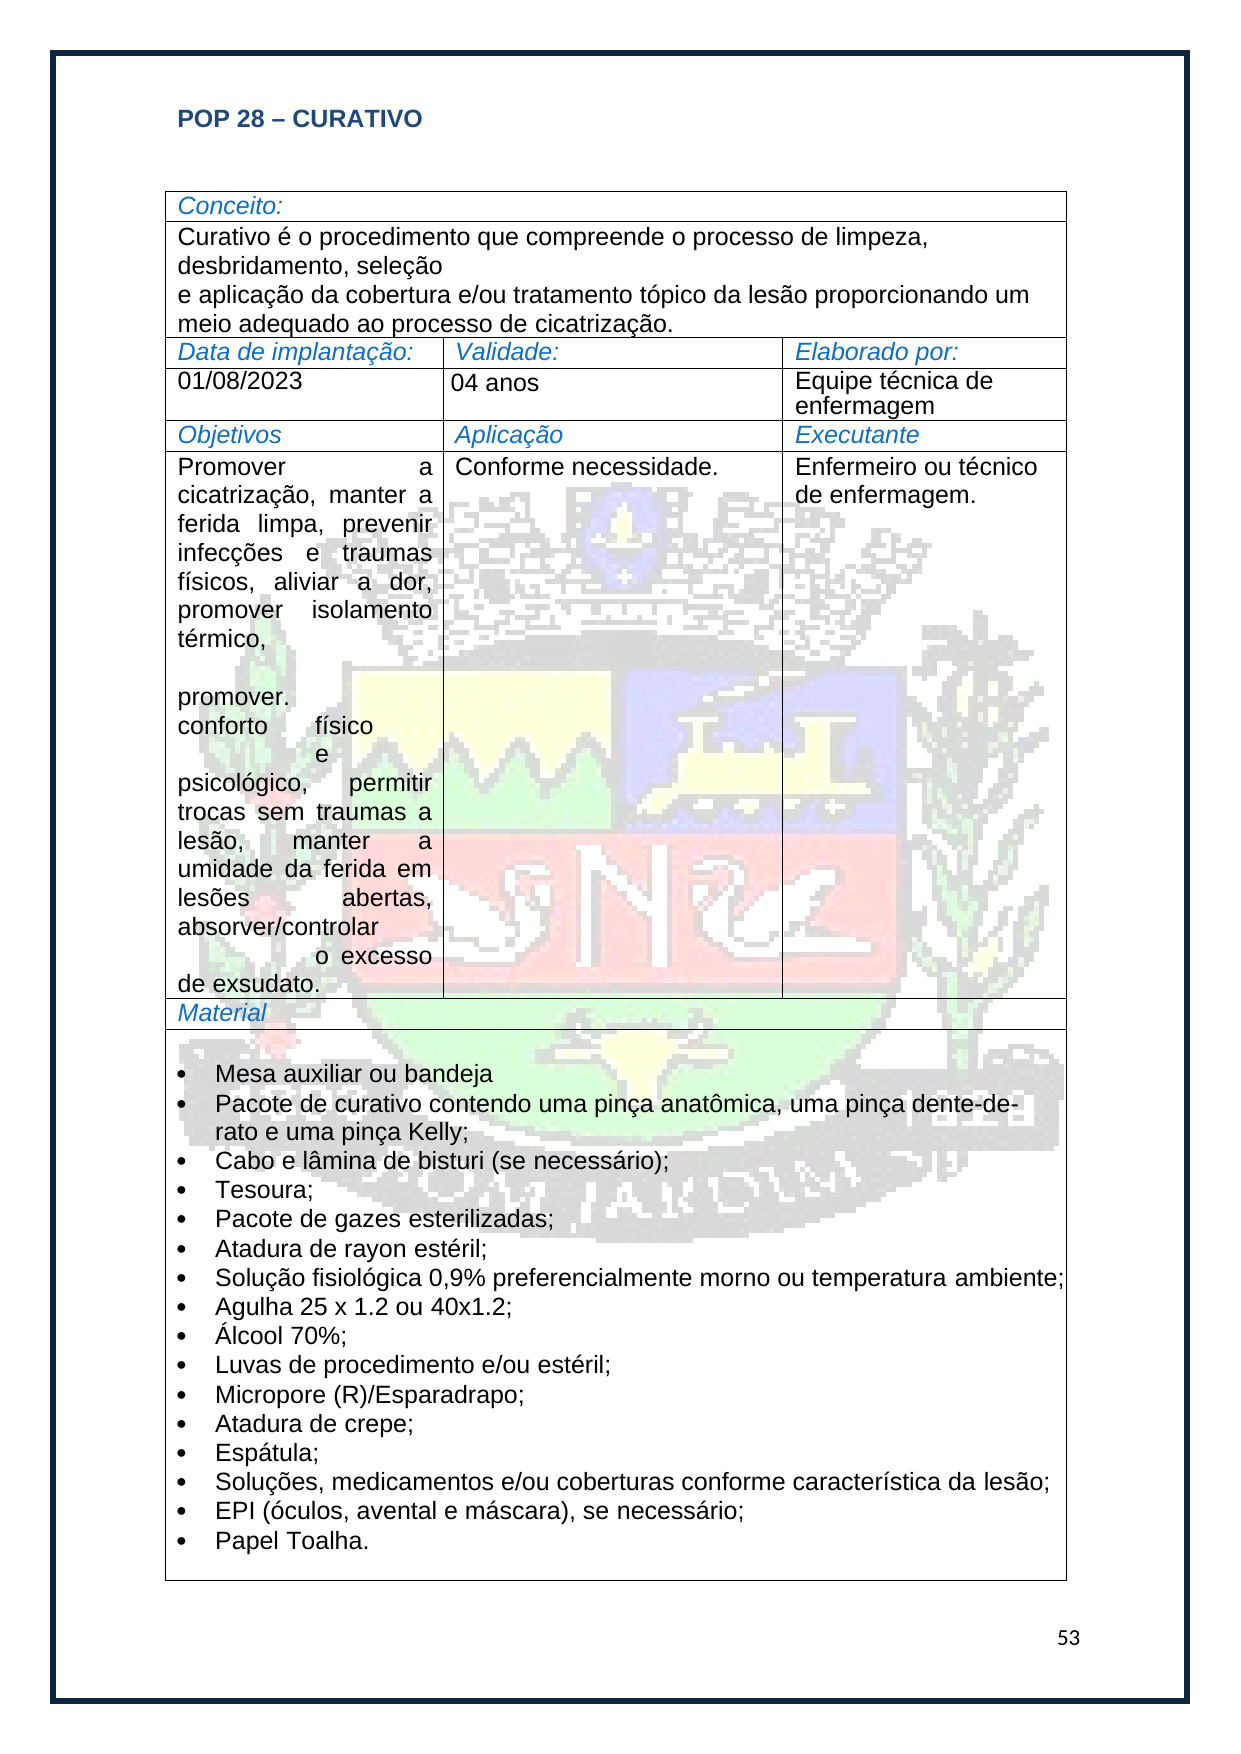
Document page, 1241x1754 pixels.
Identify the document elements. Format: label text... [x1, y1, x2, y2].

table_cell Aplicação [444, 421, 782, 451]
table_cell Conforme necessidade. [444, 452, 782, 998]
table_cell Objetivos [166, 421, 443, 451]
table_cell Validade: [444, 338, 782, 367]
table_cell Enfermeiro ou técnico de enfermagem. [783, 452, 1066, 998]
subtitle POP 28 – CURATIVO [177, 104, 1080, 133]
table_header Conceito: [166, 192, 1066, 221]
table_cell Curativo é o procedimento que compreende o processo de limpeza, desbridamento, seleção e aplicação da cobertura e/ou tratamento tópico da lesão proporcionando um meio adequado ao processo de cicatrização. [166, 222, 1066, 337]
table_cell Material [166, 999, 1066, 1028]
table_cell Elaborado por: [783, 338, 1066, 367]
table_cell Executante [783, 421, 1066, 451]
table_cell Mesa auxiliar ou bandeja Pacote de curativo contendo uma pinça anatômica, uma pinça dente-de-rato e uma pinça Kelly; Cabo e lâmina de bisturi (se necessário); Tesoura; Pacote de gazes esterilizadas; Atadura de rayon estéril; Solução fisiológica 0,9% preferencialmente morno ou temperatura ambiente; Agulha 25 x 1.2 ou 40x1.2; Álcool 70%; Luvas de procedimento e/ou estéril; Micropore (R)/Esparadrapo; Atadura de crepe; Espátula; Soluções, medicamentos e/ou coberturas conforme característica da lesão; EPI (óculos, avental e máscara), se necessário; Papel Toalha. [166, 1030, 1066, 1579]
table_cell Equipe técnica de enfermagem [783, 369, 1066, 420]
table_cell 04 anos [444, 369, 782, 420]
table_cell 01/08/2023 [166, 369, 443, 420]
table_cell Promover a cicatrização, manter a ferida limpa, prevenir infecções e traumas físicos, aliviar a dor, promover isolamento térmico, promover. conforto físico e psicológico, permitir trocas sem traumas a lesão, manter a umidade da ferida em lesões abertas, absorver/controlar o excesso de exsudato. [166, 452, 443, 998]
table_cell Data de implantação: [166, 338, 443, 367]
